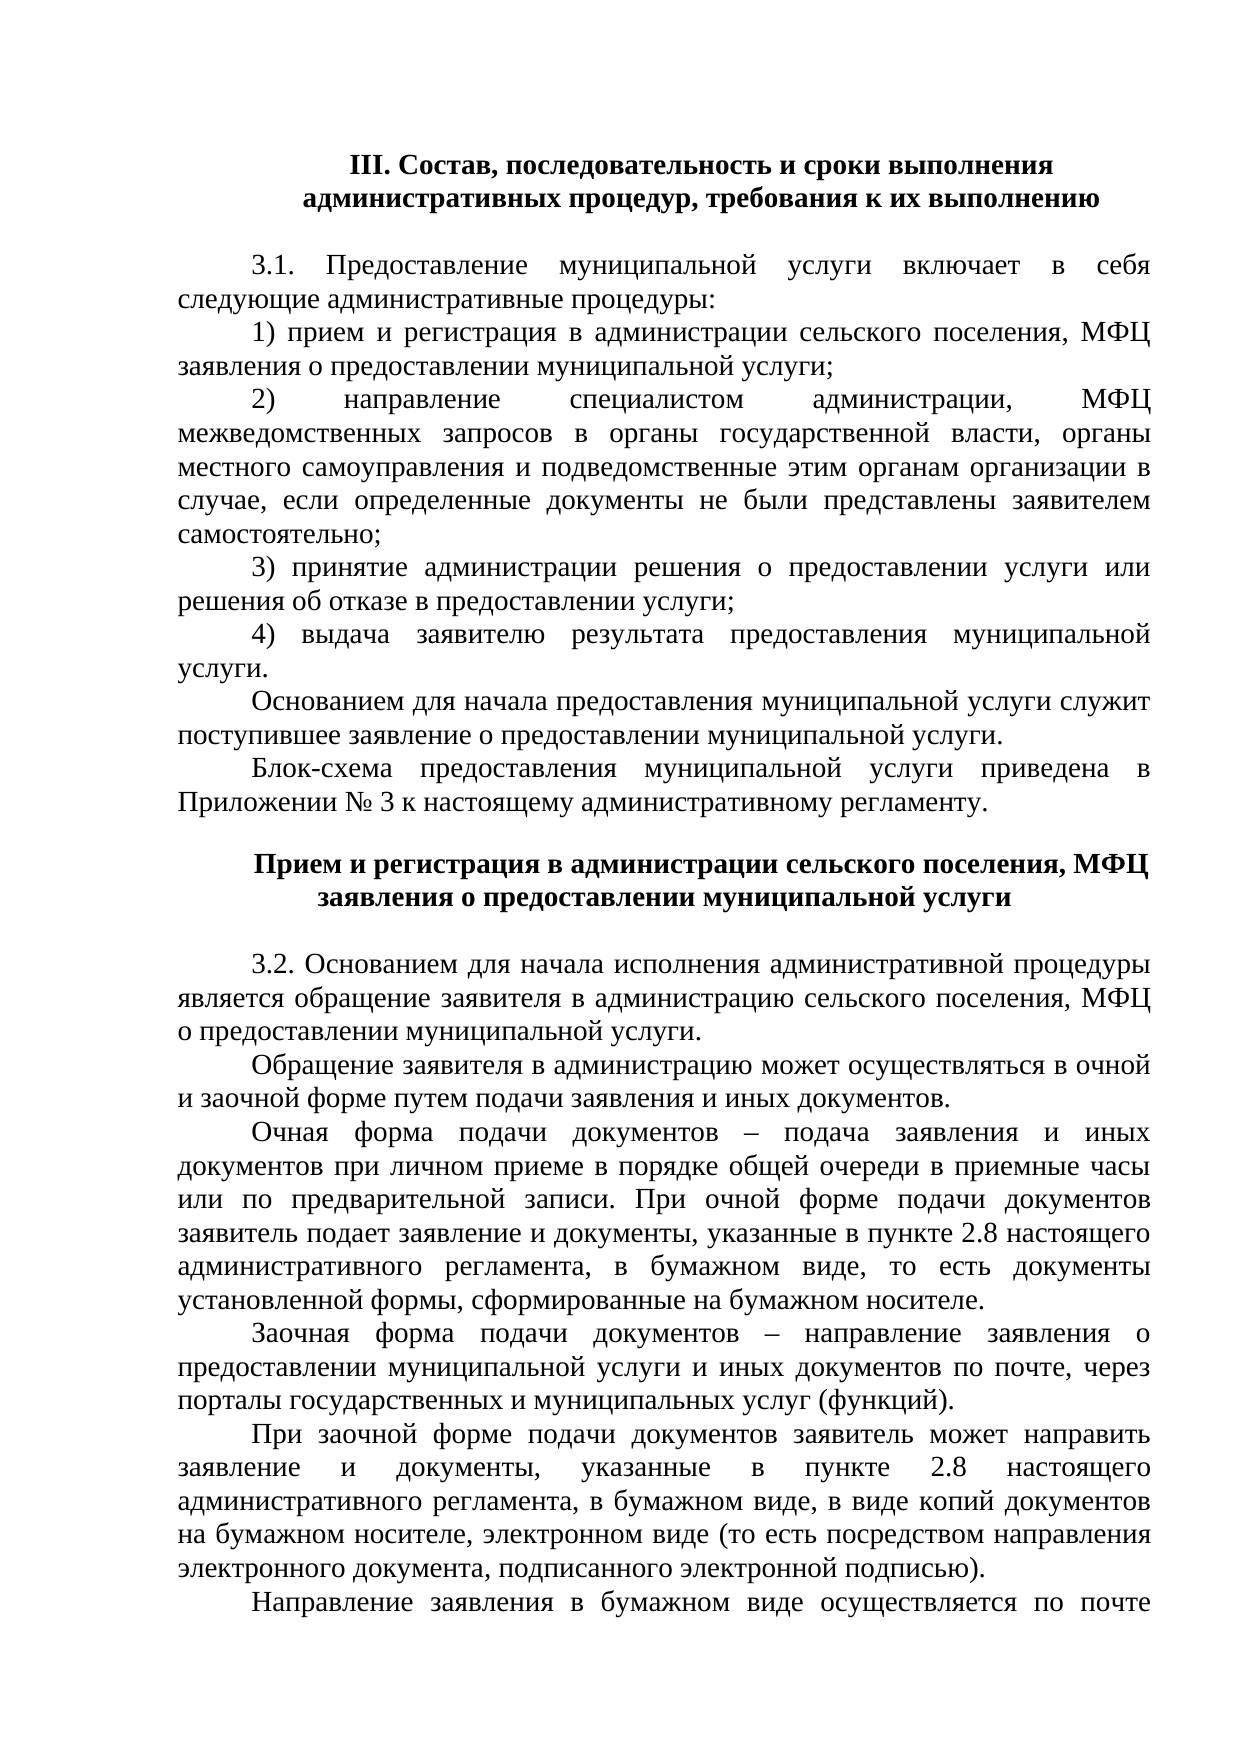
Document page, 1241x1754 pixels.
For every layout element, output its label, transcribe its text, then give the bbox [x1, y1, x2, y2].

text 2) направление специалистом администрации, МФЦ межведомственных запросов в органы государственной власти, органы местного самоуправления и подведомственные этим органам организации в случае, если определенные документы не были представлены заявителем самостоятельно; [177, 382, 1152, 549]
text 3.1. Предоставление муниципальной услуги включает в себя следующие административные процедуры: [177, 247, 1152, 314]
text 4) выдача заявителю результата предоставления муниципальной услуги. [177, 616, 1152, 683]
text Заочная форма подачи документов – направление заявления о предоставлении муниципальной услуги и иных документов по почте, через порталы государственных и муниципальных услуг (функций). [177, 1315, 1152, 1416]
text административных процедур, требования к их выполнению [177, 180, 1152, 214]
text 3.2. Основанием для начала исполнения административной процедуры является обращение заявителя в администрацию сельского поселения, МФЦ о предоставлении муниципальной услуги. [177, 946, 1152, 1047]
text 3) принятие администрации решения о предоставлении услуги или решения об отказе в предоставлении услуги; [177, 549, 1152, 616]
text Очная форма подачи документов – подача заявления и иных документов при личном приеме в порядке общей очереди в приемные часы или по предварительной записи. При очной форме подачи документов заявитель подает заявление и документы, указанные в пункте 2.8 настоящего административного регламента, в бумажном виде, то есть документы установленной формы, сформированные на бумажном носителе. [177, 1114, 1152, 1315]
text Основанием для начала предоставления муниципальной услуги служит поступившее заявление о предоставлении муниципальной услуги. [177, 683, 1152, 751]
text Блок-схема предоставления муниципальной услуги приведена в Приложении № 3 к настоящему административному регламенту. [177, 751, 1152, 818]
text Обращение заявителя в администрацию может осуществляться в очной и заочной форме путем подачи заявления и иных документов. [177, 1047, 1152, 1114]
text Прием и регистрация в администрации сельского поселения, МФЦ заявления о предоставлении муниципальной услуги [177, 846, 1152, 913]
text При заочной форме подачи документов заявитель может направить заявление и документы, указанные в пункте 2.8 настоящего административного регламента, в бумажном виде, в виде копий документов на бумажном носителе, электронном виде (то есть посредством направления электронного документа, подписанного электронной подписью). [177, 1416, 1152, 1584]
text III. Состав, последовательность и сроки выполнения [177, 147, 1152, 180]
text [177, 1584, 1152, 1617]
text 1) прием и регистрация в администрации сельского поселения, МФЦ заявления о предоставлении муниципальной услуги; [177, 314, 1152, 382]
